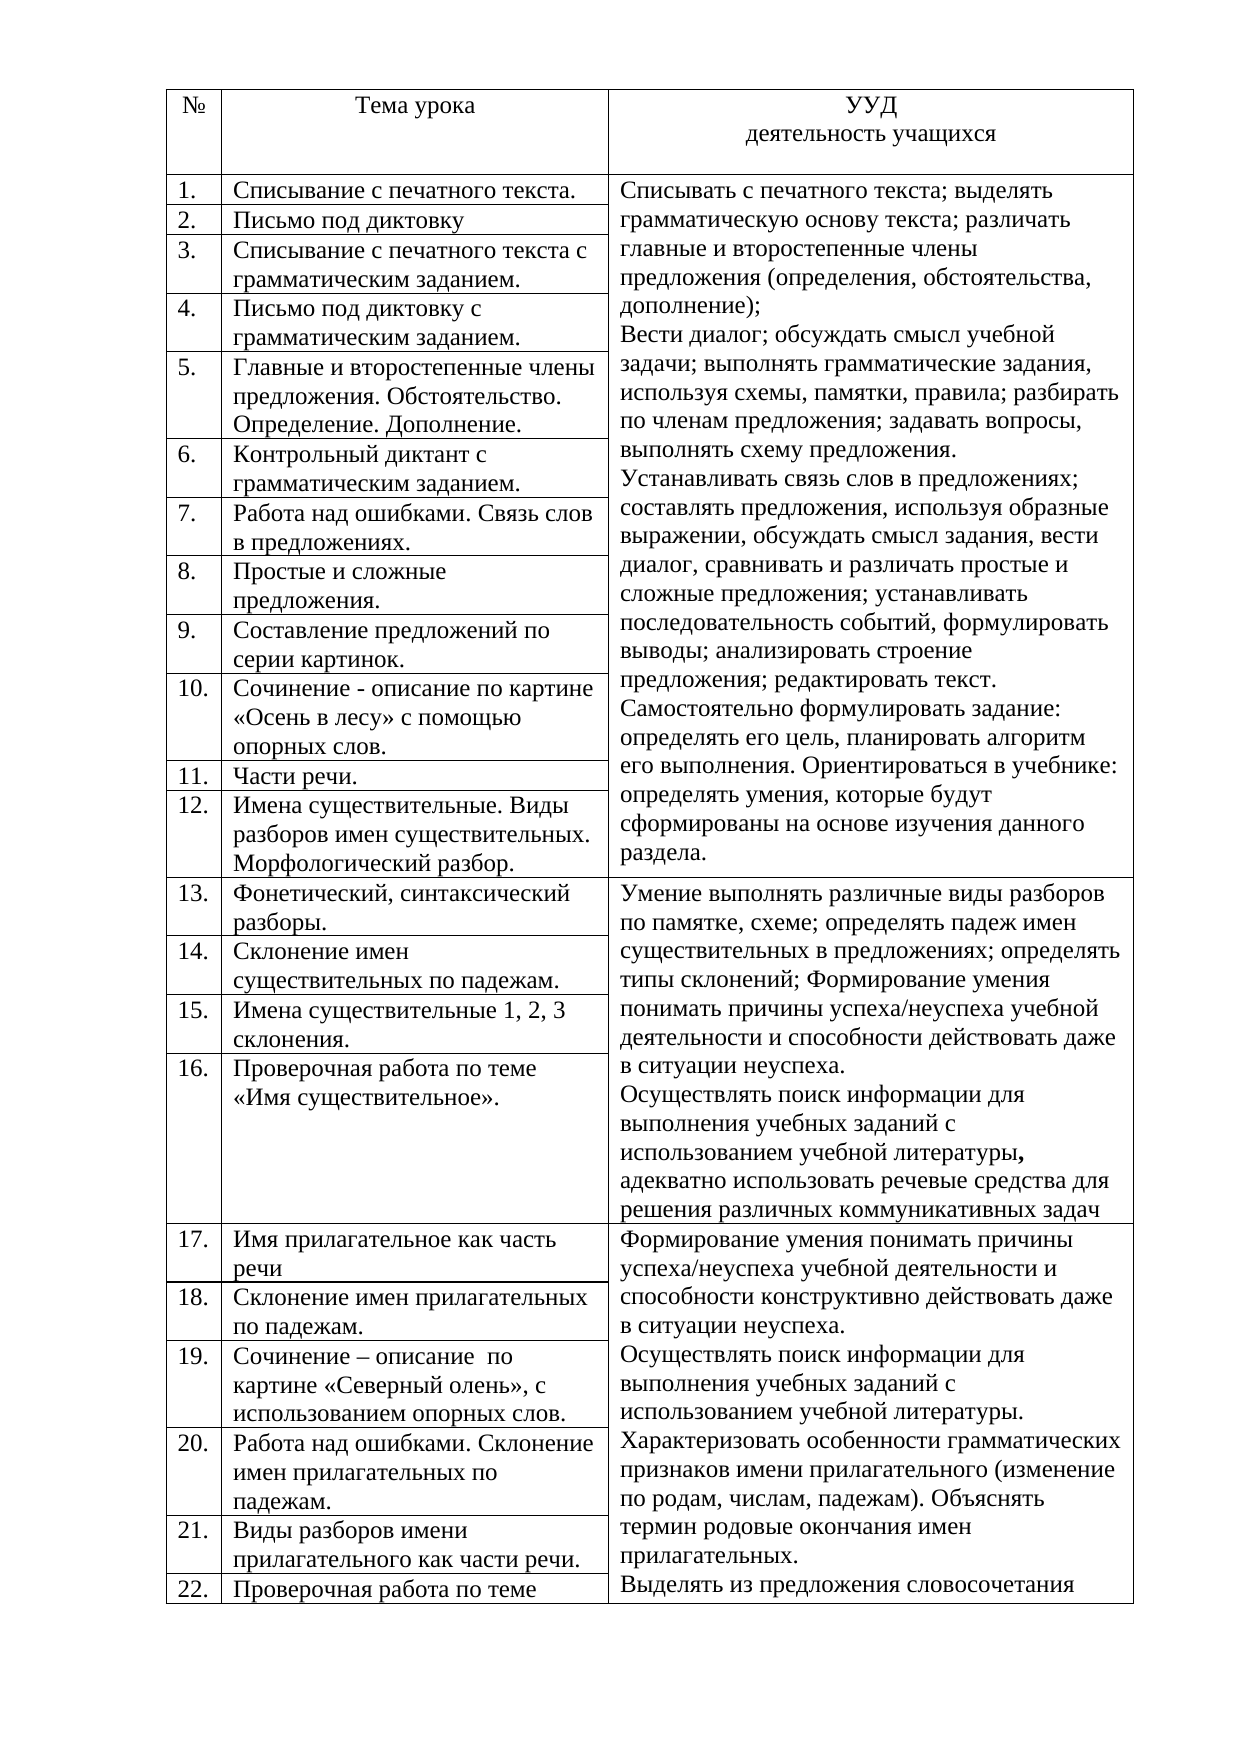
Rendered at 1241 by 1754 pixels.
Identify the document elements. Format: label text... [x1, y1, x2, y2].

table_cell Работа над ошибками. Связь слов в предложениях. [222, 498, 608, 555]
table_cell Письмо под диктовку [222, 205, 608, 234]
table_cell 12. [167, 791, 221, 877]
table_cell 22. [167, 1574, 221, 1603]
table_cell 16. [167, 1054, 221, 1223]
table_cell 6. [167, 439, 221, 497]
table_cell Имена существительные. Виды разборов имен существительных. Морфологический разбор. [222, 791, 608, 877]
table_cell 9. [167, 615, 221, 672]
table_cell Имена существительные 1, 2, 3 склонения. [222, 995, 608, 1052]
table_cell Письмо под диктовку с грамматическим заданием. [222, 294, 608, 351]
table_cell Части речи. [222, 761, 608, 789]
table_cell 18. [167, 1283, 221, 1340]
table_cell 7. [167, 498, 221, 555]
table_cell Главные и второстепенные члены предложения. Обстоятельство. Определение. Дополнение. [222, 352, 608, 438]
table_cell Списывание с печатного текста. [222, 175, 608, 204]
table_cell 4. [167, 294, 221, 351]
table_header УУД деятельность учащихся [609, 90, 1133, 174]
table_cell Составление предложений по серии картинок. [222, 615, 608, 672]
table_cell Контрольный диктант с грамматическим заданием. [222, 439, 608, 497]
table_cell Сочинение – описание по картине «Северный олень», с использованием опорных слов. [222, 1341, 608, 1427]
table_cell 14. [167, 936, 221, 994]
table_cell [222, 1574, 608, 1603]
table_cell Склонение имен существительных по падежам. [222, 936, 608, 994]
table_cell Простые и сложные предложения. [222, 556, 608, 614]
table_cell 17. [167, 1224, 221, 1281]
table_cell Фонетический, синтаксический разборы. [222, 878, 608, 935]
table_cell Имя прилагательное как часть речи [222, 1224, 608, 1281]
table_cell 11. [167, 761, 221, 789]
table_cell Виды разборов имени прилагательного как части речи. [222, 1516, 608, 1573]
table_cell Списывать с печатного текста; выделять грамматическую основу текста; различать главные и второстепенные члены предложения (определения, обстоятельства, дополнение); Вести диалог; обсуждать смысл учебной задачи; выполнять грамматические задания, используя схемы, памятки, правила; разбирать по членам предложения; задавать вопросы, выполнять схему предложения. Устанавливать связь слов в предложениях; составлять предложения, используя образные выражении, обсуждать смысл задания, вести диалог, сравнивать и различать простые и сложные предложения; устанавливать последовательность событий, формулировать выводы; анализировать строение предложения; редактировать текст. Самостоятельно формулировать задание: определять его цель, планировать алгоритм его выполнения. Ориентироваться в учебнике: определять умения, которые будут сформированы на основе изучения данного раздела. [609, 175, 1133, 877]
table_cell 10. [167, 674, 221, 760]
table_cell Списывание с печатного текста с грамматическим заданием. [222, 235, 608, 292]
table_cell 15. [167, 995, 221, 1052]
table_cell 5. [167, 352, 221, 438]
table_header № [167, 90, 221, 174]
table_cell Сочинение - описание по картине «Осень в лесу» с помощью опорных слов. [222, 674, 608, 760]
table_cell Склонение имен прилагательных по падежам. [222, 1283, 608, 1340]
table_cell Формирование умения понимать причины успеха/неуспеха учебной деятельности и способности конструктивно действовать даже в ситуации неуспеха. Осуществлять поиск информации для выполнения учебных заданий с использованием учебной литературы. Характеризовать особенности грамматических признаков имени прилагательного (изменение по родам, числам, падежам). Объяснять термин родовые окончания имен прилагательных. Выделять из предложения словосочетания прилагательного с существительным, устанавливать связь слов в этих словосочетаниях. [609, 1224, 1133, 1603]
table_cell Умение выполнять различные виды разборов по памятке, схеме; определять падеж имен существительных в предложениях; определять типы склонений; Формирование умения понимать причины успеха/неуспеха учебной деятельности и способности действовать даже в ситуации неуспеха. Осуществлять поиск информации для выполнения учебных заданий с использованием учебной литературы, адекватно использовать речевые средства для решения различных коммуникативных задач [609, 878, 1133, 1223]
table_header Тема урока [222, 90, 608, 174]
table_cell 20. [167, 1428, 221, 1514]
table_cell 3. [167, 235, 221, 292]
table_cell 19. [167, 1341, 221, 1427]
table_cell Работа над ошибками. Склонение имен прилагательных по падежам. [222, 1428, 608, 1514]
table_cell 21. [167, 1516, 221, 1573]
table_cell 13. [167, 878, 221, 935]
table_cell Проверочная работа по теме «Имя существительное». [222, 1054, 608, 1223]
table_cell 2. [167, 205, 221, 234]
table_cell 1. [167, 175, 221, 204]
table_cell 8. [167, 556, 221, 614]
